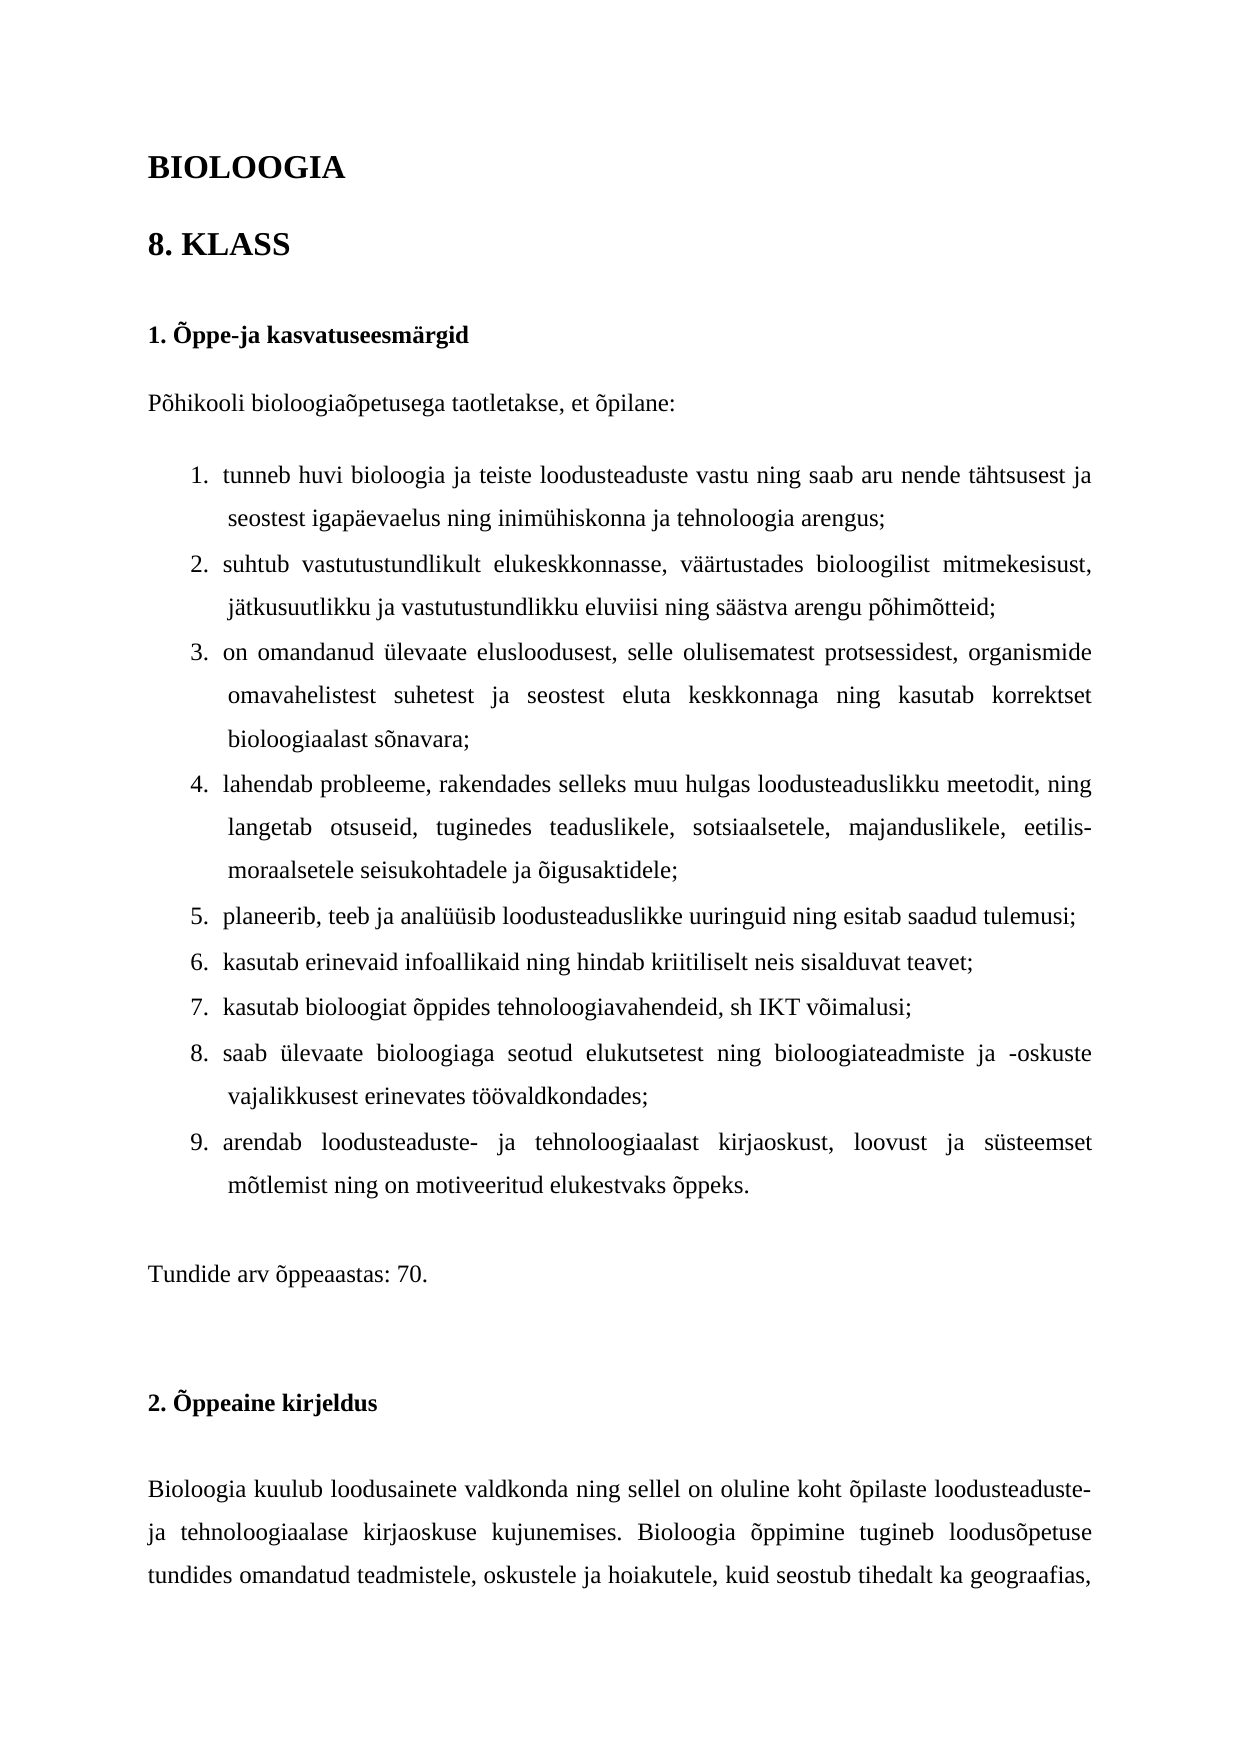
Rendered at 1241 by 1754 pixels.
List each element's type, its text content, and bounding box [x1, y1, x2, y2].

list lahendab probleeme, rakendades selleks muu hulgas loodusteaduslikku meetodit, ning langetab otsuseid, tuginedes teaduslikele, sotsiaalsetele, majanduslikele, eetilis-moraalsetele seisukohtadele ja õigusaktidele; [190, 769, 1093, 884]
list arendab loodusteaduste- ja tehnoloogiaalast kirjaoskust, loovust ja süsteemset mõtlemist ning on motiveeritud elukestvaks õppeks. [190, 1127, 1093, 1199]
list planeerib, teeb ja analüüsib loodusteaduslikke uuringuid ning esitab saadud tulemusi; [190, 901, 1093, 930]
list on omandanud ülevaate elusloodusest, selle olulisematest protsessidest, organismide omavahelistest suhetest ja seostest eluta keskkonnaga ning kasutab korrektset bioloogiaalast sõnavara; [190, 637, 1093, 752]
text 1. Õppe-ja kasvatuseesmärgid [148, 320, 1093, 349]
text Tundide arv õppeaastas: 70. [148, 1259, 1093, 1287]
text 8. KLASS [148, 224, 1093, 263]
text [148, 1474, 1093, 1589]
list saab ülevaate bioloogiaga seotud elukutsetest ning bioloogiateadmiste ja -oskuste vajalikkusest erinevates töövaldkondades; [190, 1038, 1093, 1110]
list kasutab bioloogiat õppides tehnoloogiavahendeid, sh IKT võimalusi; [190, 992, 1093, 1021]
text Põhikooli bioloogiaõpetusega taotletakse, et õpilane: [148, 388, 1093, 416]
text 2. Õppeaine kirjeldus [148, 1388, 1093, 1417]
list kasutab erinevaid infoallikaid ning hindab kriitiliselt neis sisalduvat teavet; [190, 947, 1093, 976]
text BIOLOOGIA [148, 148, 1093, 186]
list suhtub vastutustundlikult elukeskkonnasse, väärtustades bioloogilist mitmekesisust, jätkusuutlikku ja vastutustundlikku eluviisi ning säästva arengu põhimõtteid; [190, 549, 1093, 621]
list tunneb huvi bioloogia ja teiste loodusteaduste vastu ning saab aru nende tähtsusest ja seostest igapäevaelus ning inimühiskonna ja tehnoloogia arengus; [190, 460, 1093, 532]
